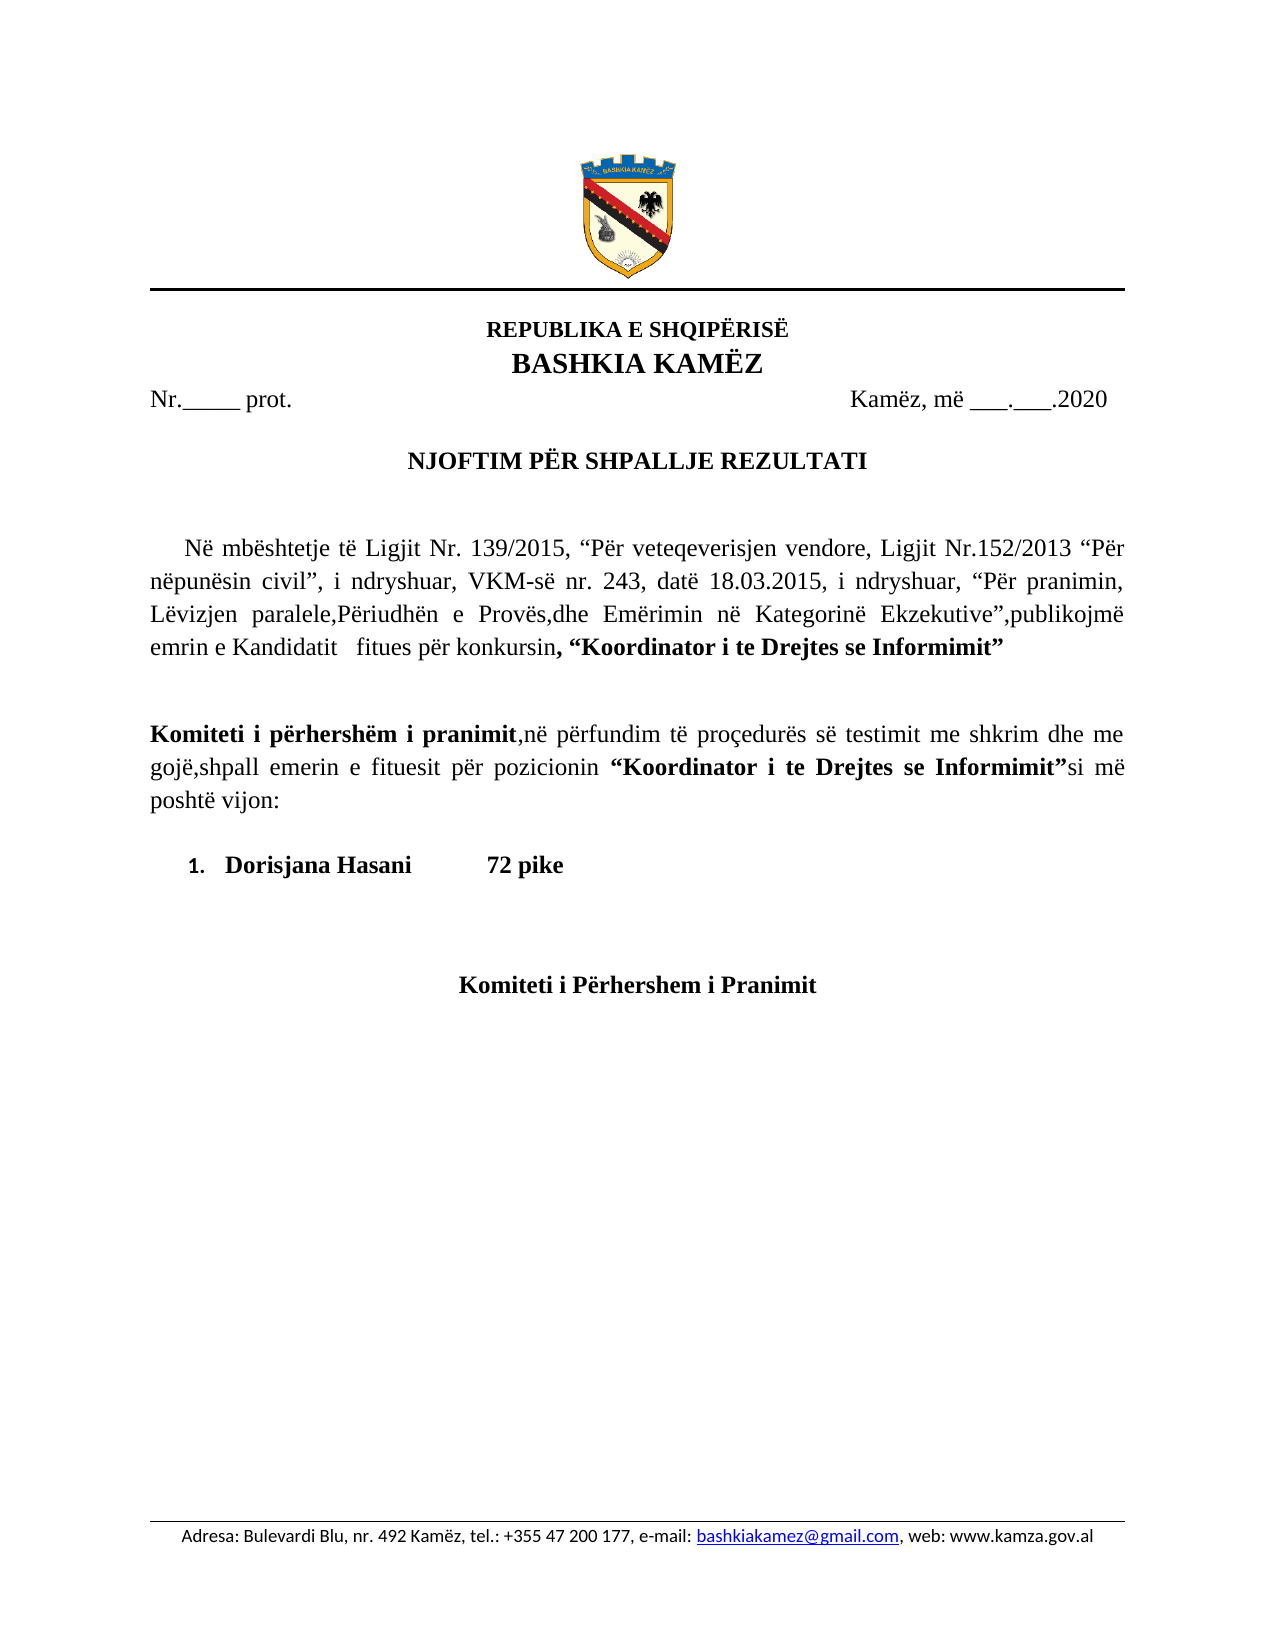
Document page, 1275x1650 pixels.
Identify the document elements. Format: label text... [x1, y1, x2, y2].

text NJOFTIM PËR SHPALLJE REZULTATI [150, 446, 1125, 475]
text Komiteti i përhershëm i pranimit,në përfundim të proçedurës së testimit me shkrim dhe me gojë,shpall emerin e fituesit për pozicionin “Koordinator i te Drejtes se Informimit”si më poshtë vijon: [150, 719, 1125, 814]
text BASHKIA KAMËZ [150, 346, 1125, 379]
text Nr._____ prot. Kamëz, më ___.___.2020 [150, 384, 1125, 413]
list Dorisjana Hasani 72 pike [187, 850, 1125, 879]
text REPUBLIKA E SHQIPËRISË [150, 316, 1125, 342]
picture [545, 150, 730, 286]
text Në mbështetje të Ligjit Nr. 139/2015, “Për veteqeverisjen vendore, Ligjit Nr.152/2013 “Për nëpunësin civil”, i ndryshuar, VKM-së nr. 243, datë 18.03.2015, i ndryshuar, “Për pranimin, Lëvizjen paralele,Përiudhën e Provës,dhe Emërimin në Kategorinë Ekzekutive”,publikojmë emrin e Kandidatit fitues për konkursin, “Koordinator i te Drejtes se Informimit” [150, 533, 1125, 661]
text Komiteti i Përhershem i Pranimit [150, 970, 1125, 998]
